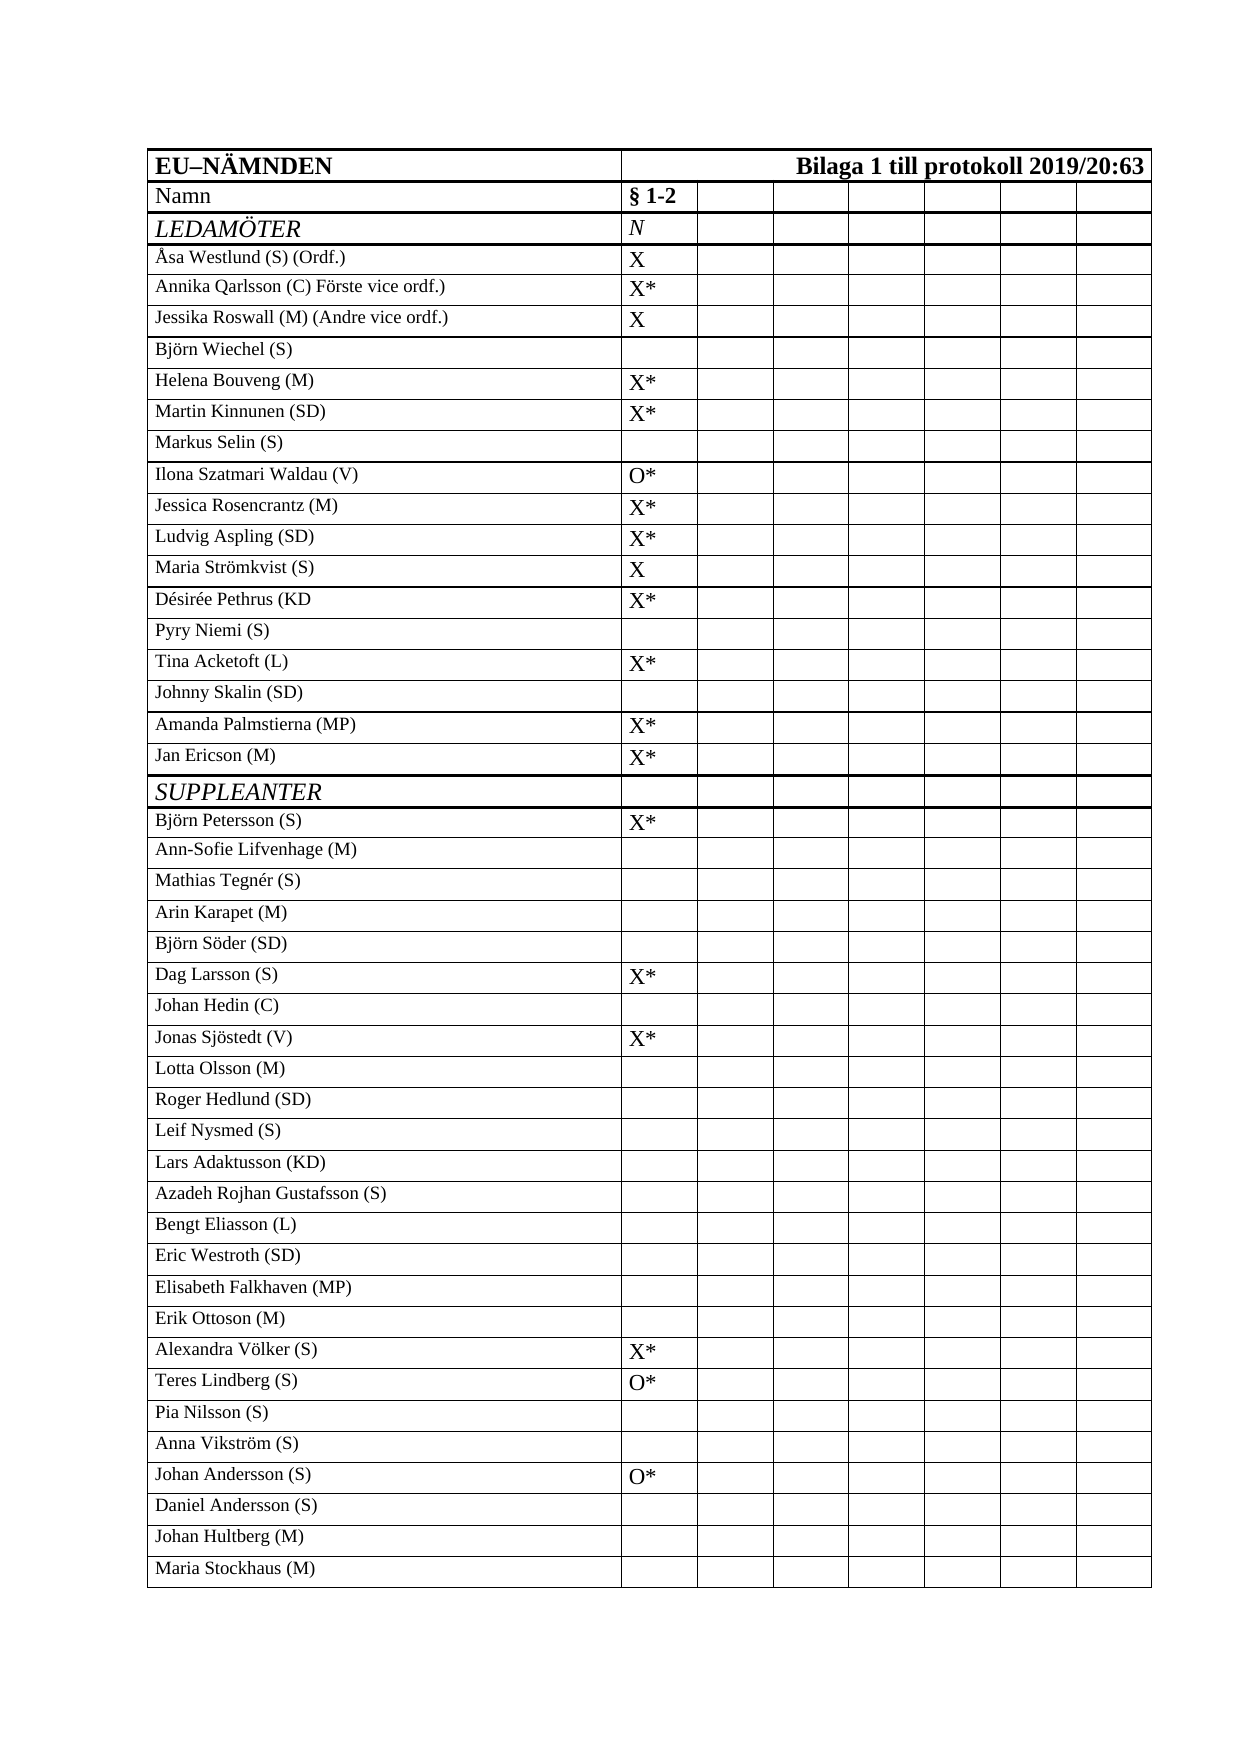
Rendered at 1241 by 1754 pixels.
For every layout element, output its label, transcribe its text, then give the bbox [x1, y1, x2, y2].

table_cell [1077, 494, 1151, 524]
table_cell [849, 494, 924, 524]
table_cell [1077, 1088, 1151, 1118]
table_cell [925, 1463, 1000, 1493]
table_cell [774, 1463, 848, 1493]
table_cell [698, 901, 773, 931]
table_cell [698, 1432, 773, 1462]
table_cell [698, 1213, 773, 1243]
table_cell [925, 838, 1000, 868]
table_cell [1077, 838, 1151, 868]
table_header EU–NÄMNDEN [148, 151, 621, 179]
table_cell [698, 809, 773, 837]
table_cell [774, 1401, 848, 1431]
table_cell X* [622, 744, 697, 774]
table_cell [698, 681, 773, 711]
table_cell [698, 463, 773, 493]
table_cell [849, 246, 924, 274]
table_cell Pia Nilsson (S) [148, 1401, 621, 1431]
table_cell [622, 1494, 697, 1524]
table_cell [774, 809, 848, 837]
table_cell [849, 744, 924, 774]
table_cell [849, 901, 924, 931]
table_cell Namn [148, 183, 621, 211]
table_cell [925, 1526, 1000, 1556]
table_cell [1001, 1057, 1076, 1087]
table_cell [1001, 1307, 1076, 1337]
table_cell [774, 1244, 848, 1274]
table_cell X* [622, 963, 697, 993]
table_cell O* [622, 1369, 697, 1399]
table_cell X* [622, 650, 697, 680]
table_cell [1001, 214, 1076, 243]
table_cell Johan Andersson (S) [148, 1463, 621, 1493]
table_cell O* [622, 463, 697, 493]
table_cell [698, 1057, 773, 1087]
table_cell Teres Lindberg (S) [148, 1369, 621, 1399]
table_cell [698, 1494, 773, 1524]
table_cell [925, 338, 1000, 368]
table_cell [774, 681, 848, 711]
table_cell [1077, 1119, 1151, 1149]
table_cell X* [622, 400, 697, 430]
table_cell [849, 681, 924, 711]
table_cell Johnny Skalin (SD) [148, 681, 621, 711]
table_cell [1001, 1026, 1076, 1056]
table_cell [1077, 1026, 1151, 1056]
table_cell [1077, 1151, 1151, 1181]
table_cell Johan Hedin (C) [148, 994, 621, 1024]
table_cell X* [622, 275, 697, 305]
table_cell [698, 713, 773, 743]
table_cell [698, 431, 773, 461]
table_cell [1001, 1526, 1076, 1556]
table_cell [925, 1119, 1000, 1149]
table_cell [1077, 588, 1151, 618]
table_cell Leif Nysmed (S) [148, 1119, 621, 1149]
table_cell X [622, 306, 697, 336]
table_cell [774, 400, 848, 430]
table_cell Maria Strömkvist (S) [148, 556, 621, 586]
table_cell [622, 1119, 697, 1149]
table_cell [849, 1026, 924, 1056]
table_cell [849, 1088, 924, 1118]
table_cell [849, 932, 924, 962]
table_cell [925, 932, 1000, 962]
table_cell [925, 777, 1000, 806]
table_cell [1077, 1526, 1151, 1556]
table_cell [925, 1432, 1000, 1462]
table_cell [849, 838, 924, 868]
table_cell [774, 214, 848, 243]
table_cell [698, 1244, 773, 1274]
table_cell [1077, 619, 1151, 649]
table_cell [1077, 932, 1151, 962]
table_cell Amanda Palmstierna (MP) [148, 713, 621, 743]
table_cell [849, 588, 924, 618]
table_cell O* [622, 1463, 697, 1493]
table_cell [849, 994, 924, 1024]
table_cell Azadeh Rojhan Gustafsson (S) [148, 1182, 621, 1212]
table_cell [849, 1557, 924, 1587]
table_cell Lotta Olsson (M) [148, 1057, 621, 1087]
table_cell [1001, 1244, 1076, 1274]
table_cell [849, 1463, 924, 1493]
table_cell [849, 556, 924, 586]
table_cell Markus Selin (S) [148, 431, 621, 461]
table_cell [698, 619, 773, 649]
table_cell [698, 1401, 773, 1431]
table_cell [622, 994, 697, 1024]
table_cell [849, 777, 924, 806]
table_cell [774, 713, 848, 743]
table_cell [774, 1276, 848, 1306]
table_cell Björn Söder (SD) [148, 932, 621, 962]
table_cell [1077, 901, 1151, 931]
table_cell Roger Hedlund (SD) [148, 1088, 621, 1118]
table_cell X* [622, 494, 697, 524]
table_header Bilaga 1 till protokoll 2019/20:63 [622, 151, 1151, 179]
table_cell [1077, 1494, 1151, 1524]
table_cell [698, 963, 773, 993]
table_cell Johan Hultberg (M) [148, 1526, 621, 1556]
table_cell [698, 1307, 773, 1337]
table_cell [774, 1307, 848, 1337]
table_cell SUPPLEANTER [148, 777, 621, 806]
table_cell [925, 494, 1000, 524]
table_cell [698, 1338, 773, 1368]
table_cell Eric Westroth (SD) [148, 1244, 621, 1274]
table_cell [925, 1557, 1000, 1587]
table_cell [622, 431, 697, 461]
table_cell [774, 1526, 848, 1556]
table_cell [1077, 1276, 1151, 1306]
table_cell [698, 744, 773, 774]
table_cell Mathias Tegnér (S) [148, 869, 621, 899]
table_cell [698, 1088, 773, 1118]
table_cell [698, 556, 773, 586]
table_cell [849, 369, 924, 399]
table_cell [1077, 681, 1151, 711]
table_cell [698, 1276, 773, 1306]
table_cell Ilona Szatmari Waldau (V) [148, 463, 621, 493]
table_cell [1001, 963, 1076, 993]
table_cell [774, 1557, 848, 1587]
table_cell [925, 1088, 1000, 1118]
table_cell [849, 1244, 924, 1274]
table_cell [698, 588, 773, 618]
table_cell [698, 1463, 773, 1493]
table_cell [925, 400, 1000, 430]
table_cell [1001, 619, 1076, 649]
table_cell [1077, 1338, 1151, 1368]
table_cell [1001, 1088, 1076, 1118]
table_cell [1001, 1151, 1076, 1181]
table_cell [1001, 525, 1076, 555]
table_cell [849, 431, 924, 461]
table_cell [849, 869, 924, 899]
table_cell [1077, 525, 1151, 555]
table_cell [925, 1494, 1000, 1524]
table_cell [1001, 809, 1076, 837]
table_cell [1001, 1213, 1076, 1243]
table_cell Helena Bouveng (M) [148, 369, 621, 399]
table_cell Bengt Eliasson (L) [148, 1213, 621, 1243]
table_cell [925, 901, 1000, 931]
table_cell [1001, 1494, 1076, 1524]
table_cell [849, 183, 924, 211]
table_cell X* [622, 525, 697, 555]
table_cell [849, 400, 924, 430]
table_cell [1001, 713, 1076, 743]
table_cell [1077, 1432, 1151, 1462]
table_cell [925, 1338, 1000, 1368]
table_cell [1077, 1307, 1151, 1337]
table_cell [774, 650, 848, 680]
table_cell Jonas Sjöstedt (V) [148, 1026, 621, 1056]
table_cell [925, 713, 1000, 743]
table_cell [1001, 275, 1076, 305]
table_cell [1077, 869, 1151, 899]
table_cell [774, 777, 848, 806]
table_cell [1001, 1401, 1076, 1431]
table_cell [774, 869, 848, 899]
table_cell [774, 556, 848, 586]
table_cell [698, 1557, 773, 1587]
table_cell [925, 275, 1000, 305]
table_cell [774, 306, 848, 336]
table_cell [774, 1432, 848, 1462]
table_cell [1001, 1369, 1076, 1399]
table_cell [1001, 183, 1076, 211]
table_cell [1001, 994, 1076, 1024]
table_cell [925, 1369, 1000, 1399]
table_cell [774, 1119, 848, 1149]
table_cell [622, 338, 697, 368]
table_cell § 1-2 [622, 183, 697, 211]
table_cell [774, 246, 848, 274]
table_cell [849, 809, 924, 837]
table_cell [849, 1057, 924, 1087]
table_cell [925, 994, 1000, 1024]
table_cell [1001, 777, 1076, 806]
table_cell [1001, 494, 1076, 524]
table_cell [774, 619, 848, 649]
table_cell Ludvig Aspling (SD) [148, 525, 621, 555]
table_cell [698, 306, 773, 336]
table_cell [849, 650, 924, 680]
table_cell [1077, 214, 1151, 243]
table_cell Björn Petersson (S) [148, 809, 621, 837]
table_cell [698, 494, 773, 524]
table_cell Anna Vikström (S) [148, 1432, 621, 1462]
table_cell Jan Ericson (M) [148, 744, 621, 774]
table_cell [698, 650, 773, 680]
table_cell [1077, 400, 1151, 430]
table_cell [1077, 556, 1151, 586]
table_cell [1077, 1557, 1151, 1587]
table_cell N [622, 214, 697, 243]
table_cell [1077, 1182, 1151, 1212]
table_cell [849, 1494, 924, 1524]
table_cell [774, 463, 848, 493]
table_cell [1077, 183, 1151, 211]
table_cell [849, 463, 924, 493]
table_cell [849, 1432, 924, 1462]
table_cell [849, 1526, 924, 1556]
table_cell [622, 619, 697, 649]
table_cell [774, 1369, 848, 1399]
table_cell [925, 1151, 1000, 1181]
table_cell [925, 963, 1000, 993]
table_cell [1077, 338, 1151, 368]
table_cell [1077, 963, 1151, 993]
table_cell [925, 306, 1000, 336]
table_cell [622, 1088, 697, 1118]
table_cell Arin Karapet (M) [148, 901, 621, 931]
table_cell [925, 1276, 1000, 1306]
table_cell [925, 525, 1000, 555]
table_cell [774, 1213, 848, 1243]
table_cell [1001, 1338, 1076, 1368]
table_cell [774, 369, 848, 399]
table_cell [925, 1307, 1000, 1337]
table_cell X* [622, 1026, 697, 1056]
table_cell [622, 1182, 697, 1212]
table_cell [849, 1213, 924, 1243]
table_cell [698, 525, 773, 555]
table_cell [1077, 1244, 1151, 1274]
table_cell [925, 1026, 1000, 1056]
table_cell [849, 1276, 924, 1306]
table_cell [774, 494, 848, 524]
table_cell [622, 838, 697, 868]
table_cell LEDAMÖTER [148, 214, 621, 243]
table_cell [1077, 809, 1151, 837]
table_cell [925, 1213, 1000, 1243]
table_cell Erik Ottoson (M) [148, 1307, 621, 1337]
table_cell [1001, 246, 1076, 274]
table_cell [1077, 275, 1151, 305]
table_cell [925, 1244, 1000, 1274]
table_cell [774, 744, 848, 774]
table_cell [698, 369, 773, 399]
table_cell [698, 1151, 773, 1181]
table_cell [849, 338, 924, 368]
table_cell [774, 1151, 848, 1181]
table_cell X* [622, 809, 697, 837]
table_cell [849, 1119, 924, 1149]
table_cell [849, 214, 924, 243]
table_cell [622, 1307, 697, 1337]
table_cell [925, 183, 1000, 211]
table_cell [1001, 1463, 1076, 1493]
table_cell [925, 369, 1000, 399]
table_cell X* [622, 369, 697, 399]
table_cell [1001, 369, 1076, 399]
table_cell Daniel Andersson (S) [148, 1494, 621, 1524]
table_cell [849, 1338, 924, 1368]
table_cell [1001, 1119, 1076, 1149]
table_cell [622, 1151, 697, 1181]
table_cell [622, 1557, 697, 1587]
table_cell [774, 525, 848, 555]
table_cell [698, 1119, 773, 1149]
table_cell [774, 183, 848, 211]
table_cell [1077, 431, 1151, 461]
table_cell [1001, 1182, 1076, 1212]
table_cell Martin Kinnunen (SD) [148, 400, 621, 430]
table_cell [774, 1057, 848, 1087]
table_cell [622, 869, 697, 899]
table_cell [1001, 932, 1076, 962]
table_cell [925, 588, 1000, 618]
table_cell [1001, 838, 1076, 868]
table_cell [1001, 681, 1076, 711]
table_cell [622, 901, 697, 931]
table_cell [622, 681, 697, 711]
table_cell X [622, 556, 697, 586]
table_cell [622, 777, 697, 806]
table_cell [925, 1057, 1000, 1087]
table_cell [1077, 463, 1151, 493]
table_cell Lars Adaktusson (KD) [148, 1151, 621, 1181]
table_cell Désirée Pethrus (KD [148, 588, 621, 618]
table_cell [1077, 246, 1151, 274]
table_cell Alexandra Völker (S) [148, 1338, 621, 1368]
table_cell [774, 338, 848, 368]
table_cell [1001, 338, 1076, 368]
table_cell [849, 963, 924, 993]
table_cell [925, 463, 1000, 493]
table_cell [698, 869, 773, 899]
table_cell [774, 431, 848, 461]
table_cell X* [622, 1338, 697, 1368]
table_cell [698, 838, 773, 868]
table_cell [925, 556, 1000, 586]
table_cell [849, 1151, 924, 1181]
table_cell [1077, 744, 1151, 774]
table_cell [774, 1494, 848, 1524]
table_cell [698, 1526, 773, 1556]
table_cell [1001, 901, 1076, 931]
table_cell [1077, 1213, 1151, 1243]
table_cell [925, 650, 1000, 680]
table_cell [698, 994, 773, 1024]
table_cell [774, 901, 848, 931]
table_cell Jessika Roswall (M) (Andre vice ordf.) [148, 306, 621, 336]
table_cell [849, 1182, 924, 1212]
table_cell [1077, 1463, 1151, 1493]
table_cell [849, 306, 924, 336]
table_cell [698, 1182, 773, 1212]
table_cell [1077, 777, 1151, 806]
table_cell Åsa Westlund (S) (Ordf.) [148, 246, 621, 274]
table_cell [925, 431, 1000, 461]
table_cell [849, 1369, 924, 1399]
table_cell Maria Stockhaus (M) [148, 1557, 621, 1587]
table_cell [1077, 1369, 1151, 1399]
table_cell [925, 1182, 1000, 1212]
table_cell [1001, 306, 1076, 336]
table_cell [698, 777, 773, 806]
table_cell [774, 275, 848, 305]
table_cell [925, 681, 1000, 711]
table_cell Ann-Sofie Lifvenhage (M) [148, 838, 621, 868]
table_cell [1077, 650, 1151, 680]
table_cell [925, 869, 1000, 899]
table_cell Dag Larsson (S) [148, 963, 621, 993]
table_cell [774, 838, 848, 868]
table_cell [698, 183, 773, 211]
table_cell [849, 1401, 924, 1431]
table_cell Pyry Niemi (S) [148, 619, 621, 649]
table_cell [698, 932, 773, 962]
table_cell [925, 1401, 1000, 1431]
table_cell [774, 588, 848, 618]
table_cell [849, 713, 924, 743]
table_cell [1001, 400, 1076, 430]
table_cell [1001, 1432, 1076, 1462]
table_cell [925, 214, 1000, 243]
table_cell Annika Qarlsson (C) Förste vice ordf.) [148, 275, 621, 305]
table_cell [849, 1307, 924, 1337]
table_cell [925, 246, 1000, 274]
table_cell [1001, 463, 1076, 493]
table_cell [1001, 556, 1076, 586]
table_cell Tina Acketoft (L) [148, 650, 621, 680]
table_cell [1001, 431, 1076, 461]
table_cell [622, 932, 697, 962]
table_cell [1001, 1557, 1076, 1587]
table_cell [1001, 1276, 1076, 1306]
table_cell Elisabeth Falkhaven (MP) [148, 1276, 621, 1306]
table_cell [1077, 994, 1151, 1024]
table_cell [849, 619, 924, 649]
table_cell [774, 932, 848, 962]
table_cell [774, 1088, 848, 1118]
table_cell Björn Wiechel (S) [148, 338, 621, 368]
table_cell [849, 525, 924, 555]
table_cell [622, 1276, 697, 1306]
table_cell [698, 214, 773, 243]
table_cell [774, 994, 848, 1024]
table_cell [1077, 369, 1151, 399]
table_cell [1001, 744, 1076, 774]
table_cell [698, 275, 773, 305]
table_cell [1077, 1057, 1151, 1087]
table_cell [925, 744, 1000, 774]
table_cell [698, 400, 773, 430]
table_cell Jessica Rosencrantz (M) [148, 494, 621, 524]
table_cell [698, 1369, 773, 1399]
table_cell [698, 338, 773, 368]
table_cell [622, 1244, 697, 1274]
table_cell [1077, 713, 1151, 743]
table_cell [925, 619, 1000, 649]
table_cell [774, 963, 848, 993]
table_cell [849, 275, 924, 305]
table_cell X* [622, 713, 697, 743]
table_cell [774, 1338, 848, 1368]
table_cell X [622, 246, 697, 274]
table_cell [1001, 588, 1076, 618]
table_cell [622, 1526, 697, 1556]
table_cell [1001, 869, 1076, 899]
table_cell X* [622, 588, 697, 618]
table_cell [925, 809, 1000, 837]
table_cell [774, 1026, 848, 1056]
table_cell [622, 1401, 697, 1431]
table_cell [622, 1213, 697, 1243]
table_cell [698, 1026, 773, 1056]
table_cell [774, 1182, 848, 1212]
table_cell [1001, 650, 1076, 680]
table_cell [1077, 306, 1151, 336]
table_cell [1077, 1401, 1151, 1431]
table_cell [622, 1057, 697, 1087]
table_cell [622, 1432, 697, 1462]
table_cell [698, 246, 773, 274]
